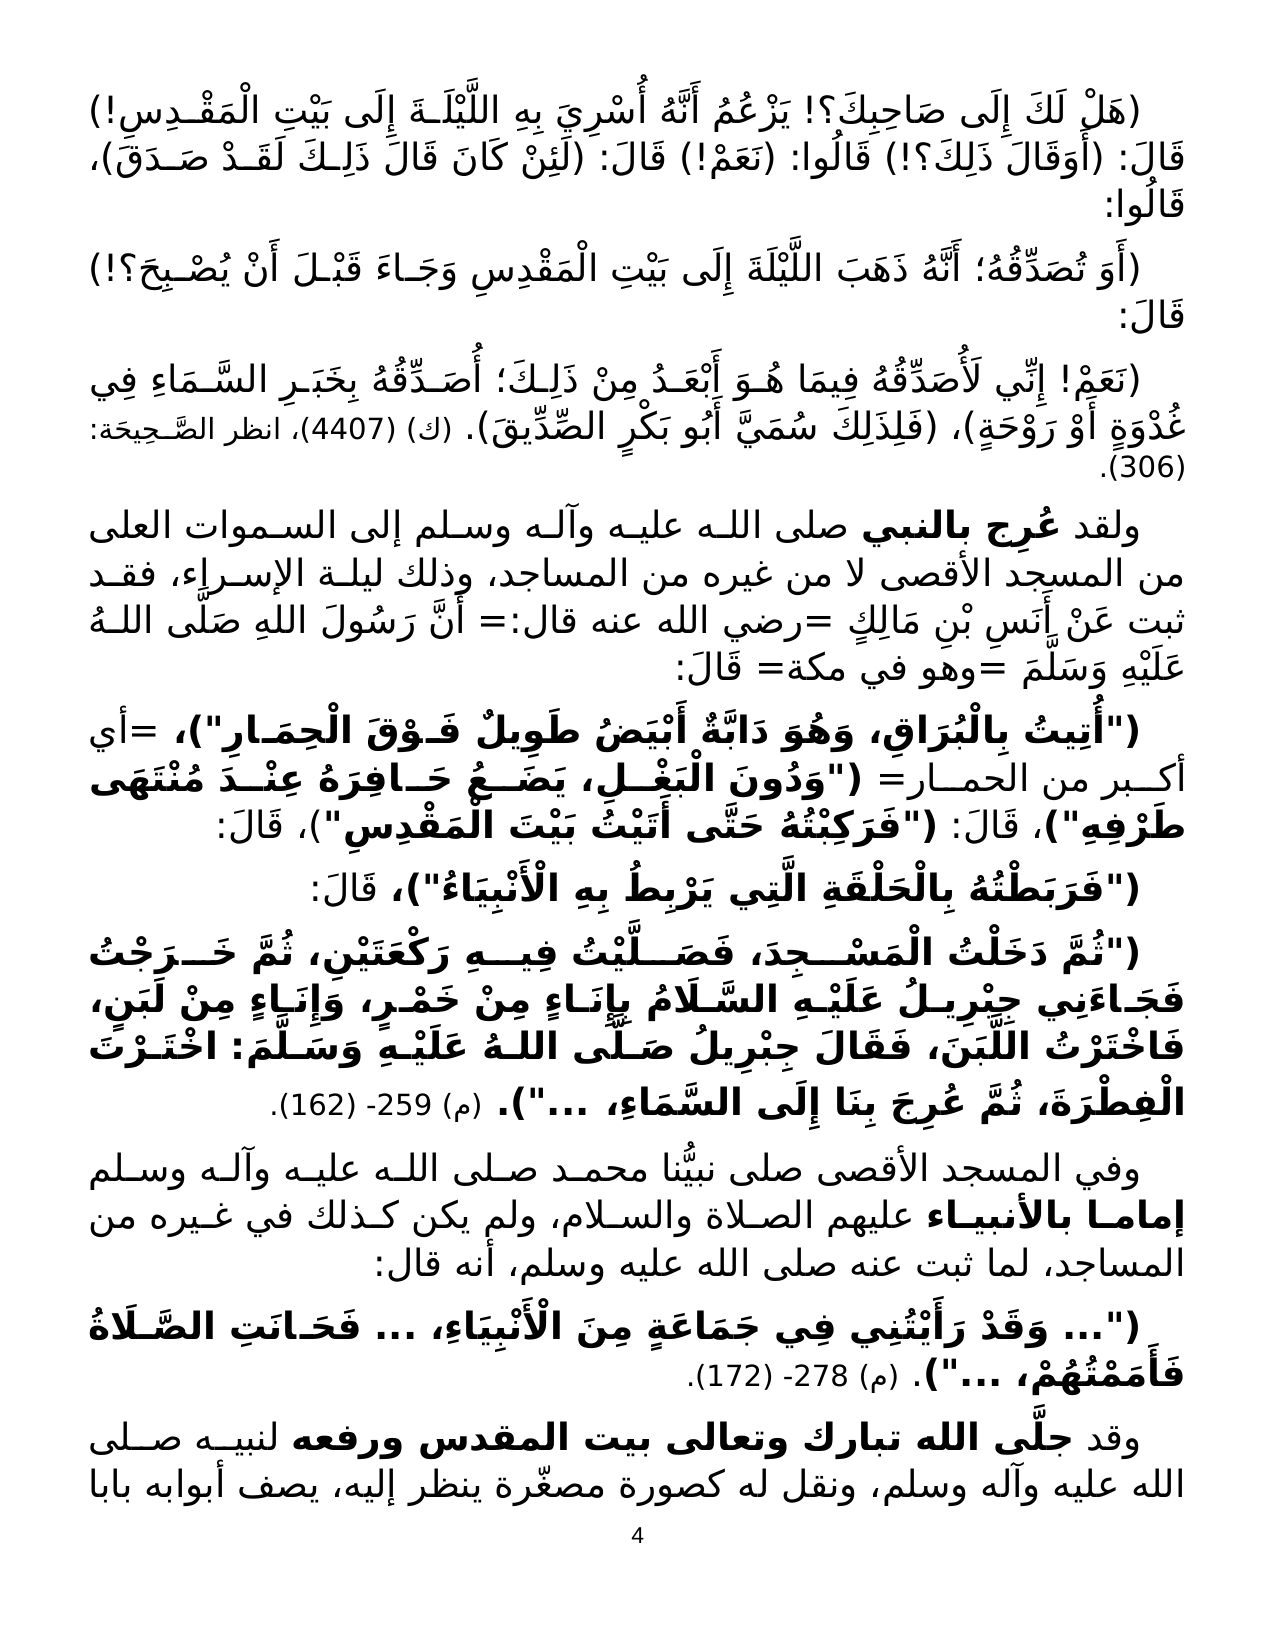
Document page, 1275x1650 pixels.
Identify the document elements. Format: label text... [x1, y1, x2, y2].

text (نَعَمْ! إِنِّي لَأُصَدِّقُهُ فِيمَا هُوَ أَبْعَدُ مِنْ ذَلِكَ؛ أُصَدِّقُهُ بِخَبَرِ السَّمَاءِ فِي غُدْوَةٍ أَوْ رَوْحَةٍ)، (فَلِذَلِكَ سُمَيَّ أَبُو بَكْرٍ الصِّدِّيقَ). (ك) (4407)، انظر الصَّحِيحَة: (306). [89, 357, 1186, 485]
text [89, 1416, 1186, 1506]
text ("أُتِيتُ بِالْبُرَاقِ، وَهُوَ دَابَّةٌ أَبْيَضُ طَوِيلٌ فَوْقَ الْحِمَارِ")، =أي أكبر من الحمار= ("وَدُونَ الْبَغْلِ، يَضَعُ حَافِرَهُ عِنْدَ مُنْتَهَى طَرْفِهِ")، قَالَ: ("فَرَكِبْتُهُ حَتَّى أَتَيْتُ بَيْتَ الْمَقْدِسِ")، قَالَ: [89, 709, 1186, 847]
text ولقد عُرِج بالنبي صلى الله عليه وآله وسلم إلى السموات العلى من المسجد الأقصى لا من غيره من المساجد، وذلك ليلة الإسراء، فقد ثبت عَنْ أَنَسِ بْنِ مَالِكٍ =رضي الله عنه قال:= أَنَّ رَسُولَ اللهِ صَلَّى اللهُ عَلَيْهِ وَسَلَّمَ =وهو في مكة= قَالَ: [89, 504, 1186, 689]
text (أَوَ تُصَدِّقُهُ؛ أَنَّهُ ذَهَبَ اللَّيْلَةَ إِلَى بَيْتِ الْمَقْدِسِ وَجَاءَ قَبْلَ أَنْ يُصْبِحَ؟!) قَالَ: [89, 247, 1186, 337]
text ("... وَقَدْ رَأَيْتُنِي فِي جَمَاعَةٍ مِنَ الْأَنْبِيَاءِ، ... فَحَانَتِ الصَّلَاةُ فَأَمَمْتُهُمْ، ..."). (م) 278- (172). [89, 1305, 1186, 1396]
text ("فَرَبَطْتُهُ بِالْحَلْقَةِ الَّتِي يَرْبِطُ بِهِ الْأَنْبِيَاءُ")، قَالَ: [89, 867, 1186, 911]
text ("ثُمَّ دَخَلْتُ الْمَسْجِدَ، فَصَلَّيْتُ فِيهِ رَكْعَتَيْنِ، ثُمَّ خَرَجْتُ فَجَاءَنِي جِبْرِيلُ عَلَيْهِ السَّلَامُ بِإِنَاءٍ مِنْ خَمْرٍ، وَإِنَاءٍ مِنْ لَبَنٍ، فَاخْتَرْتُ اللَّبَنَ، فَقَالَ جِبْرِيلُ صَلَّى اللهُ عَلَيْهِ وَسَلَّمَ: اخْتَرْتَ الْفِطْرَةَ، ثُمَّ عُرِجَ بِنَا إِلَى السَّمَاءِ، ..."). (م) 259- (162). [89, 931, 1186, 1126]
text وفي المسجد الأقصى صلى نبيُّنا محمد صلى الله عليه وآله وسلم إماما بالأنبياء عليهم الصلاة والسلام، ولم يكن كذلك في غيره من المساجد، لما ثبت عنه صلى الله عليه وسلم، أنه قال: [89, 1147, 1186, 1285]
text (هَلْ لَكَ إِلَى صَاحِبِكَ؟! يَزْعُمُ أَنَّهُ أُسْرِيَ بِهِ اللَّيْلَةَ إِلَى بَيْتِ الْمَقْدِسِ!) قَالَ: (أَوَقَالَ ذَلِكَ؟!) قَالُوا: (نَعَمْ!) قَالَ: (لَئِنْ كَانَ قَالَ ذَلِكَ لَقَدْ صَدَقَ)، قَالُوا: [89, 89, 1186, 226]
